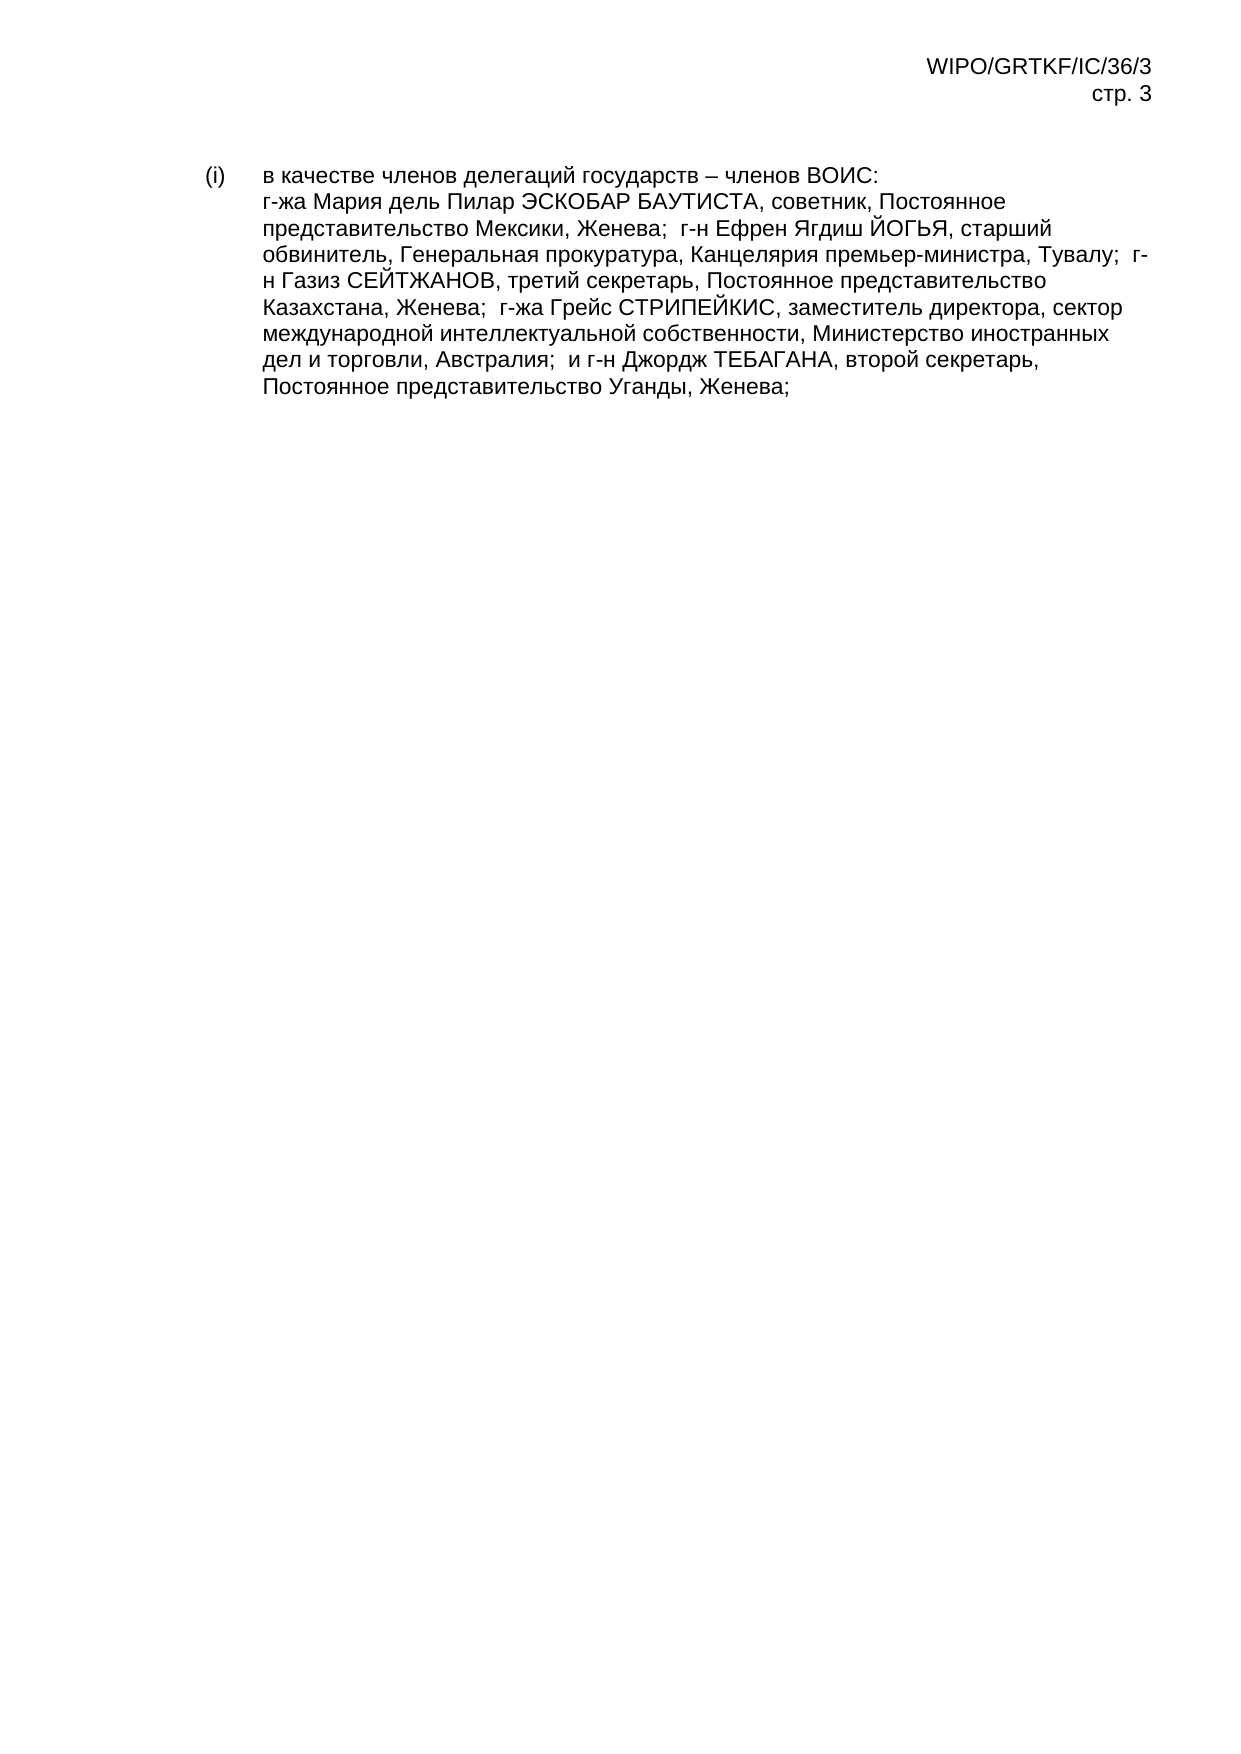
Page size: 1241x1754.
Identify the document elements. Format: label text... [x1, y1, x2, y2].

text (i) в качестве членов делегаций государств – членов ВОИС: г-жа Мария дель Пилар ЭСКОБАР БАУТИСТА, советник, Постоянное представительство Мексики, Женева; г-н Ефрен Ягдиш ЙОГЬЯ, старший обвинитель, Генеральная прокуратура, Канцелярия премьер-министра, Тувалу; г-н Газиз СЕЙТЖАНОВ, третий секретарь, Постоянное представительство Казахстана, Женева; г-жа Грейс СТРИПЕЙКИС, заместитель директора, сектор международной интеллектуальной собственности, Министерство иностранных дел и торговли, Австралия; и г-н Джордж ТЕБАГАНА, второй секретарь, Постоянное представительство Уганды, Женева; [205, 162, 1152, 399]
